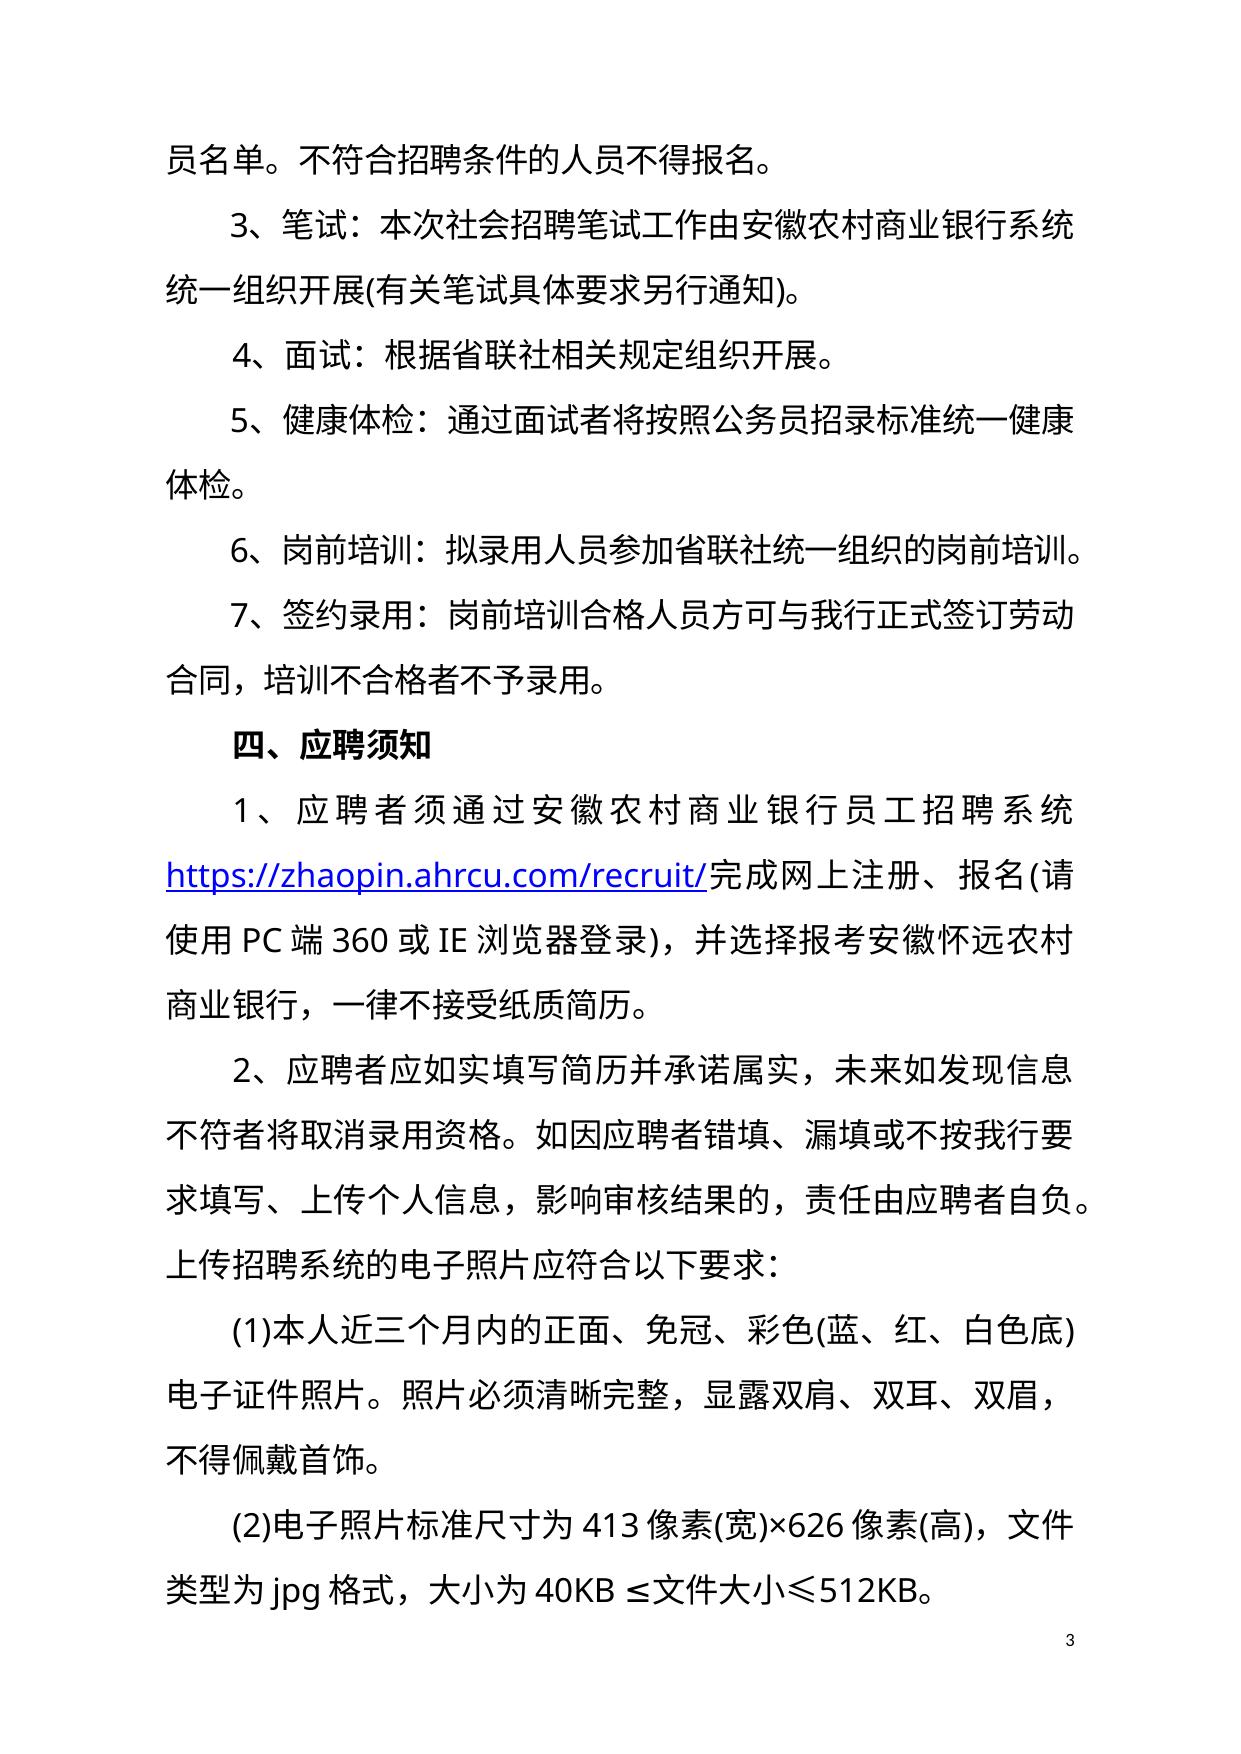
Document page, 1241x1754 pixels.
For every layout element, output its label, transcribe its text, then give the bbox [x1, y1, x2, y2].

text 3、笔试：本次社会招聘笔试工作由安徽农村商业银行系统统一组织开展(有关笔试具体要求另行通知)。 [165, 190, 1075, 320]
text 2、应聘者应如实填写简历并承诺属实，未来如发现信息不符者将取消录用资格。如因应聘者错填、漏填或不按我行要求填写、上传个人信息，影响审核结果的，责任由应聘者自负。上传招聘系统的电子照片应符合以下要求： [165, 1035, 1075, 1295]
text 5、健康体检：通过面试者将按照公务员招录标准统一健康体检。 [165, 385, 1075, 515]
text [165, 125, 1075, 190]
text (1)本人近三个月内的正面、免冠、彩色(蓝、红、白色底)电子证件照片。照片必须清晰完整，显露双肩、双耳、双眉，不得佩戴首饰。 [165, 1295, 1075, 1490]
text 6、岗前培训：拟录用人员参加省联社统一组织的岗前培训。 [165, 515, 1075, 580]
text 四、应聘须知 [165, 710, 1075, 775]
text 4、面试：根据省联社相关规定组织开展。 [165, 320, 1075, 385]
text 1、应聘者须通过安徽农村商业银行员工招聘系统https://zhaopin.ahrcu.com/recruit/完成网上注册、报名(请使用PC端360或IE浏览器登录)，并选择报考安徽怀远农村商业银行，一律不接受纸质简历。 [165, 775, 1075, 1035]
text (2)电子照片标准尺寸为413像素(宽)×626像素(高)，文件类型为jpg格式，大小为40KB ≤文件大小≤512KB。 [165, 1490, 1075, 1620]
text 7、签约录用：岗前培训合格人员方可与我行正式签订劳动合同，培训不合格者不予录用。 [165, 580, 1075, 710]
